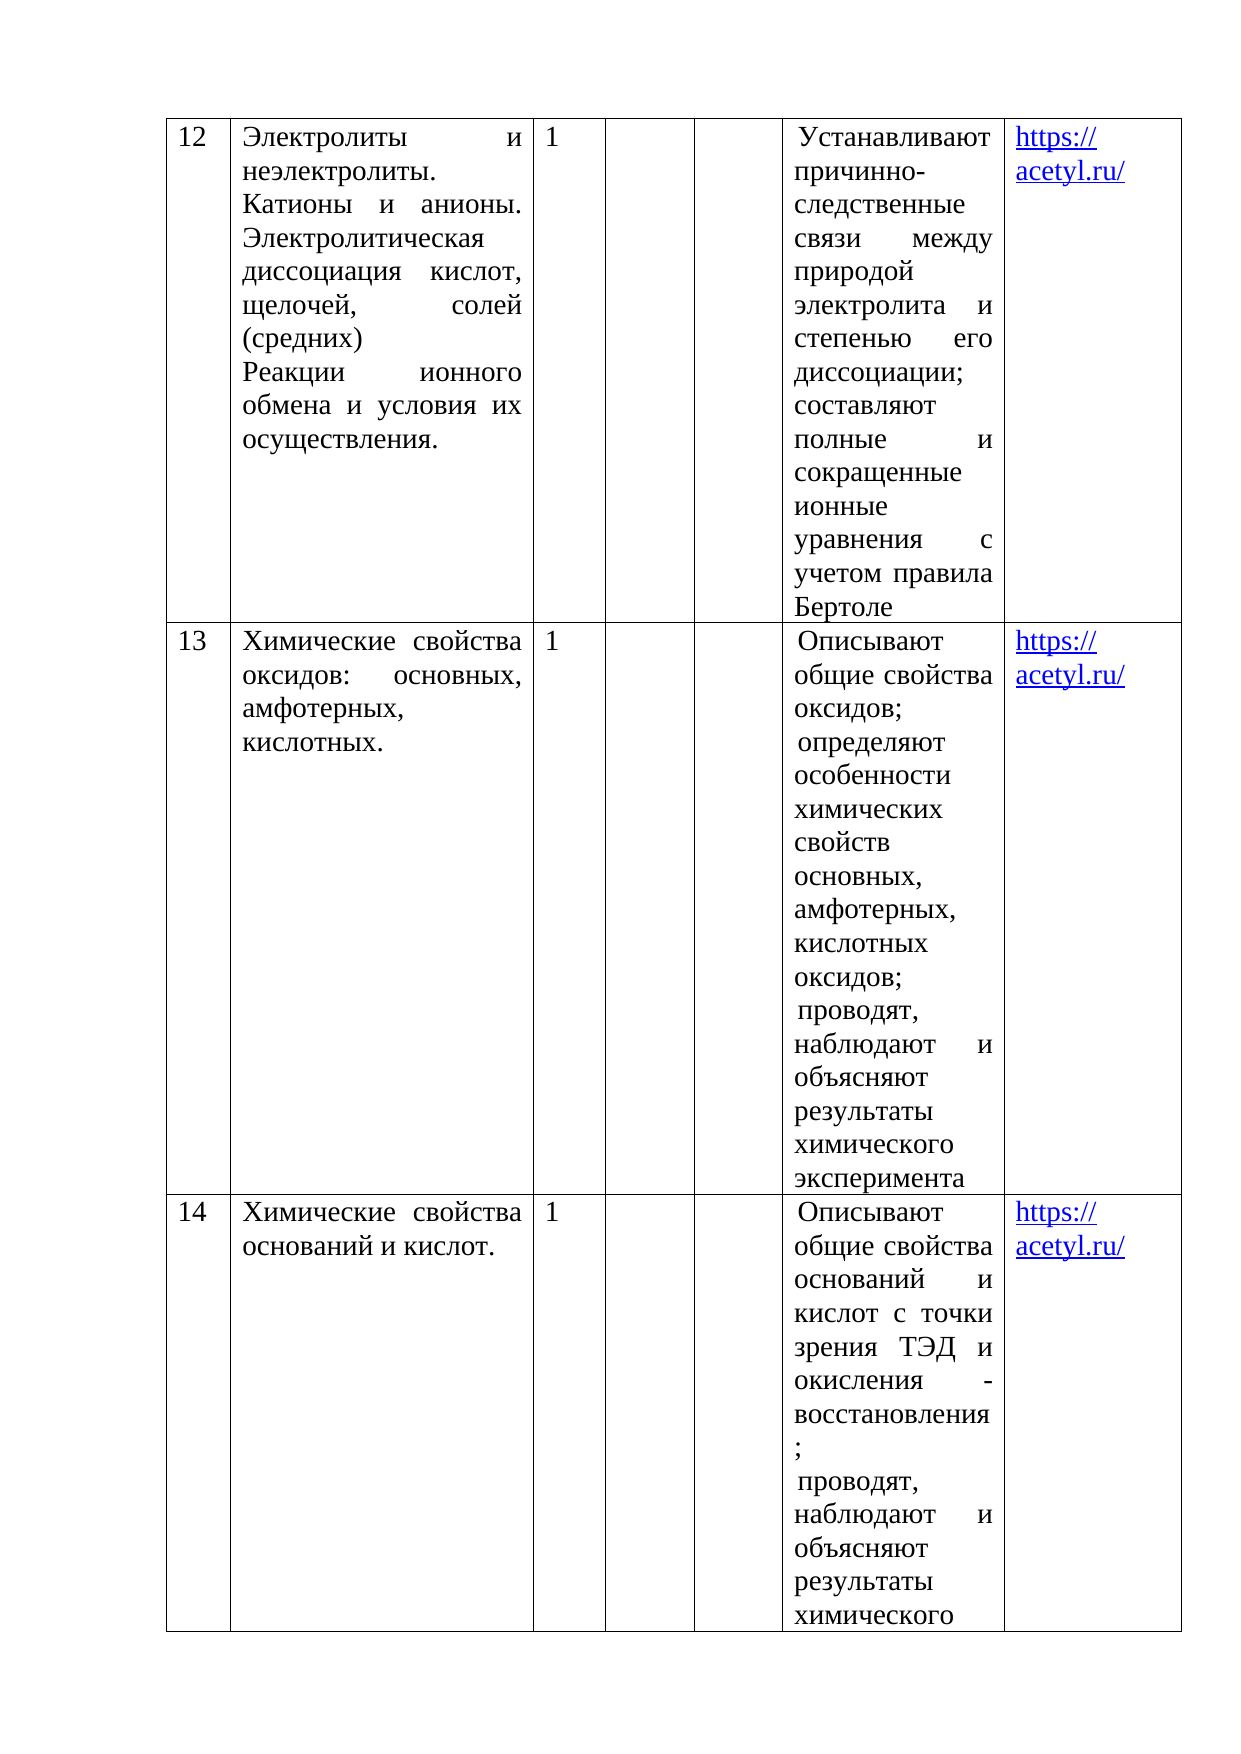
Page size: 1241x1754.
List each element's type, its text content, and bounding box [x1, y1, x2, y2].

table_cell Описывают общие свойства оксидов; определяют особенности химических свойств основных, амфотерных, кислотных оксидов; проводят, наблюдают и объясняют результаты химического эксперимента [783, 623, 1004, 1193]
table_cell https://acetyl.ru/ [1005, 119, 1181, 622]
table_cell [606, 119, 694, 622]
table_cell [783, 1195, 1004, 1631]
table_cell https://acetyl.ru/ [1005, 1195, 1181, 1631]
table_cell 14 [167, 1195, 230, 1631]
table_cell [606, 623, 694, 1193]
table_cell [695, 119, 782, 622]
table_cell 1 [534, 1195, 605, 1631]
table_cell Электролиты и неэлектролиты. Катионы и анионы. Электролитическая диссоциация кислот, щелочей, солей (средних) Реакции ионного обмена и условия их осуществления. [231, 119, 533, 622]
table_cell 13 [167, 623, 230, 1193]
table_cell Химические свойства оксидов: основных, амфотерных, кислотных. [231, 623, 533, 1193]
table_cell 1 [534, 119, 605, 622]
table_cell 1 [534, 623, 605, 1193]
table_cell [606, 1195, 694, 1631]
table_cell 12 [167, 119, 230, 622]
table_cell [695, 623, 782, 1193]
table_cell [231, 1195, 533, 1631]
table_cell Устанавливают причинно-следственные связи между природой электролита и степенью его диссоциации; составляют полные и сокращенные ионные уравнения с учетом правила Бертоле [783, 119, 1004, 622]
table_cell https://acetyl.ru/ [1005, 623, 1181, 1193]
table_cell [695, 1195, 782, 1631]
